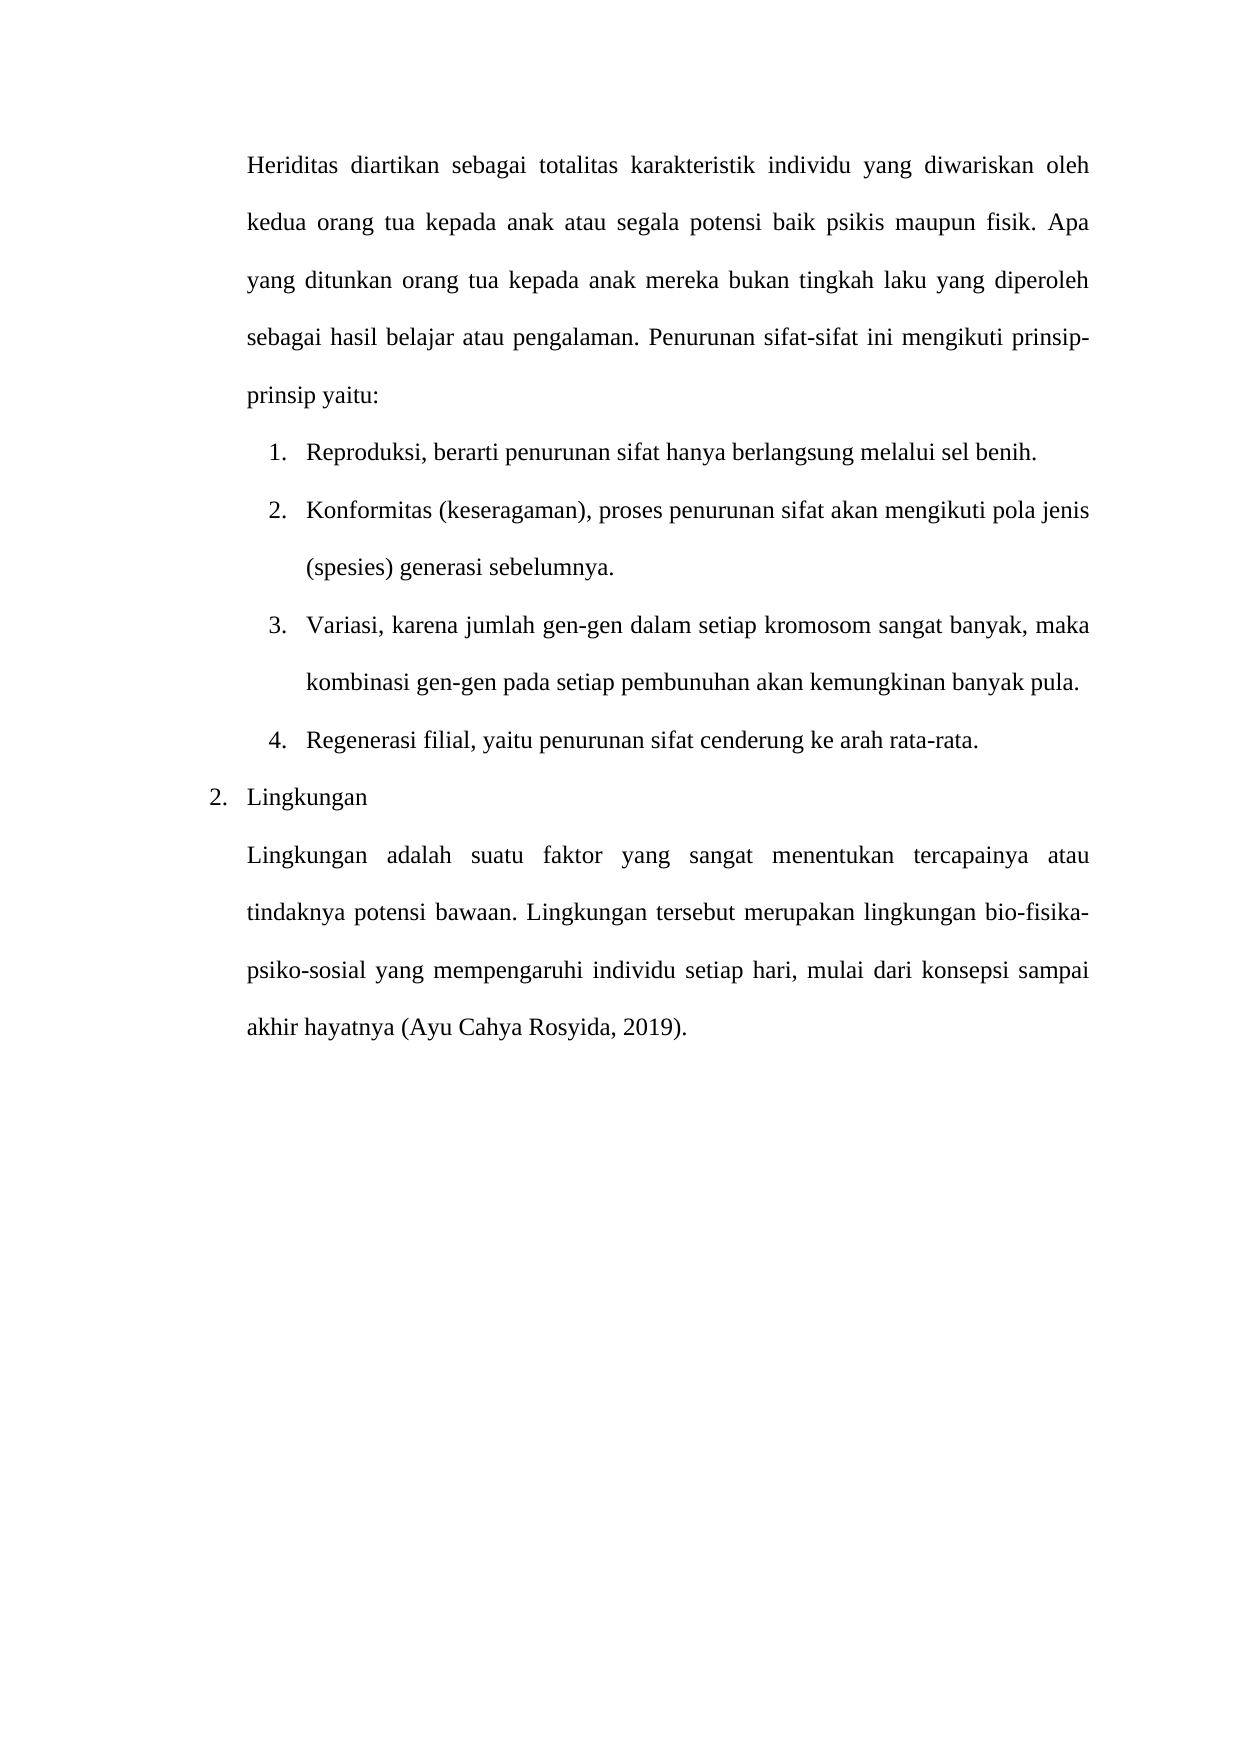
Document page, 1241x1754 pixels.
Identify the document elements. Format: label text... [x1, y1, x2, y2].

list Lingkungan adalah suatu faktor yang sangat menentukan tercapainya atau tindaknya potensi bawaan. Lingkungan tersebut merupakan lingkungan bio-fisika-psiko-sosial yang mempengaruhi individu setiap hari, mulai dari konsepsi sampai akhir hayatnya (Ayu Cahya Rosyida, 2019). [247, 840, 1090, 1041]
list Heriditas diartikan sebagai totalitas karakteristik individu yang diwariskan oleh kedua orang tua kepada anak atau segala potensi baik psikis maupun fisik. Apa yang ditunkan orang tua kepada anak mereka bukan tingkah laku yang diperoleh sebagai hasil belajar atau pengalaman. Penurunan sifat-sifat ini mengikuti prinsip-prinsip yaitu: [247, 150, 1090, 409]
list Reproduksi, berarti penurunan sifat hanya berlangsung melalui sel benih. [268, 437, 1090, 466]
list Lingkungan [209, 782, 1090, 811]
list Variasi, karena jumlah gen-gen dalam setiap kromosom sangat banyak, maka kombinasi gen-gen pada setiap pembunuhan akan kemungkinan banyak pula. [268, 610, 1090, 696]
list Konformitas (keseragaman), proses penurunan sifat akan mengikuti pola jenis (spesies) generasi sebelumnya. [268, 495, 1090, 581]
list Regenerasi filial, yaitu penurunan sifat cenderung ke arah rata-rata. [268, 725, 1090, 754]
